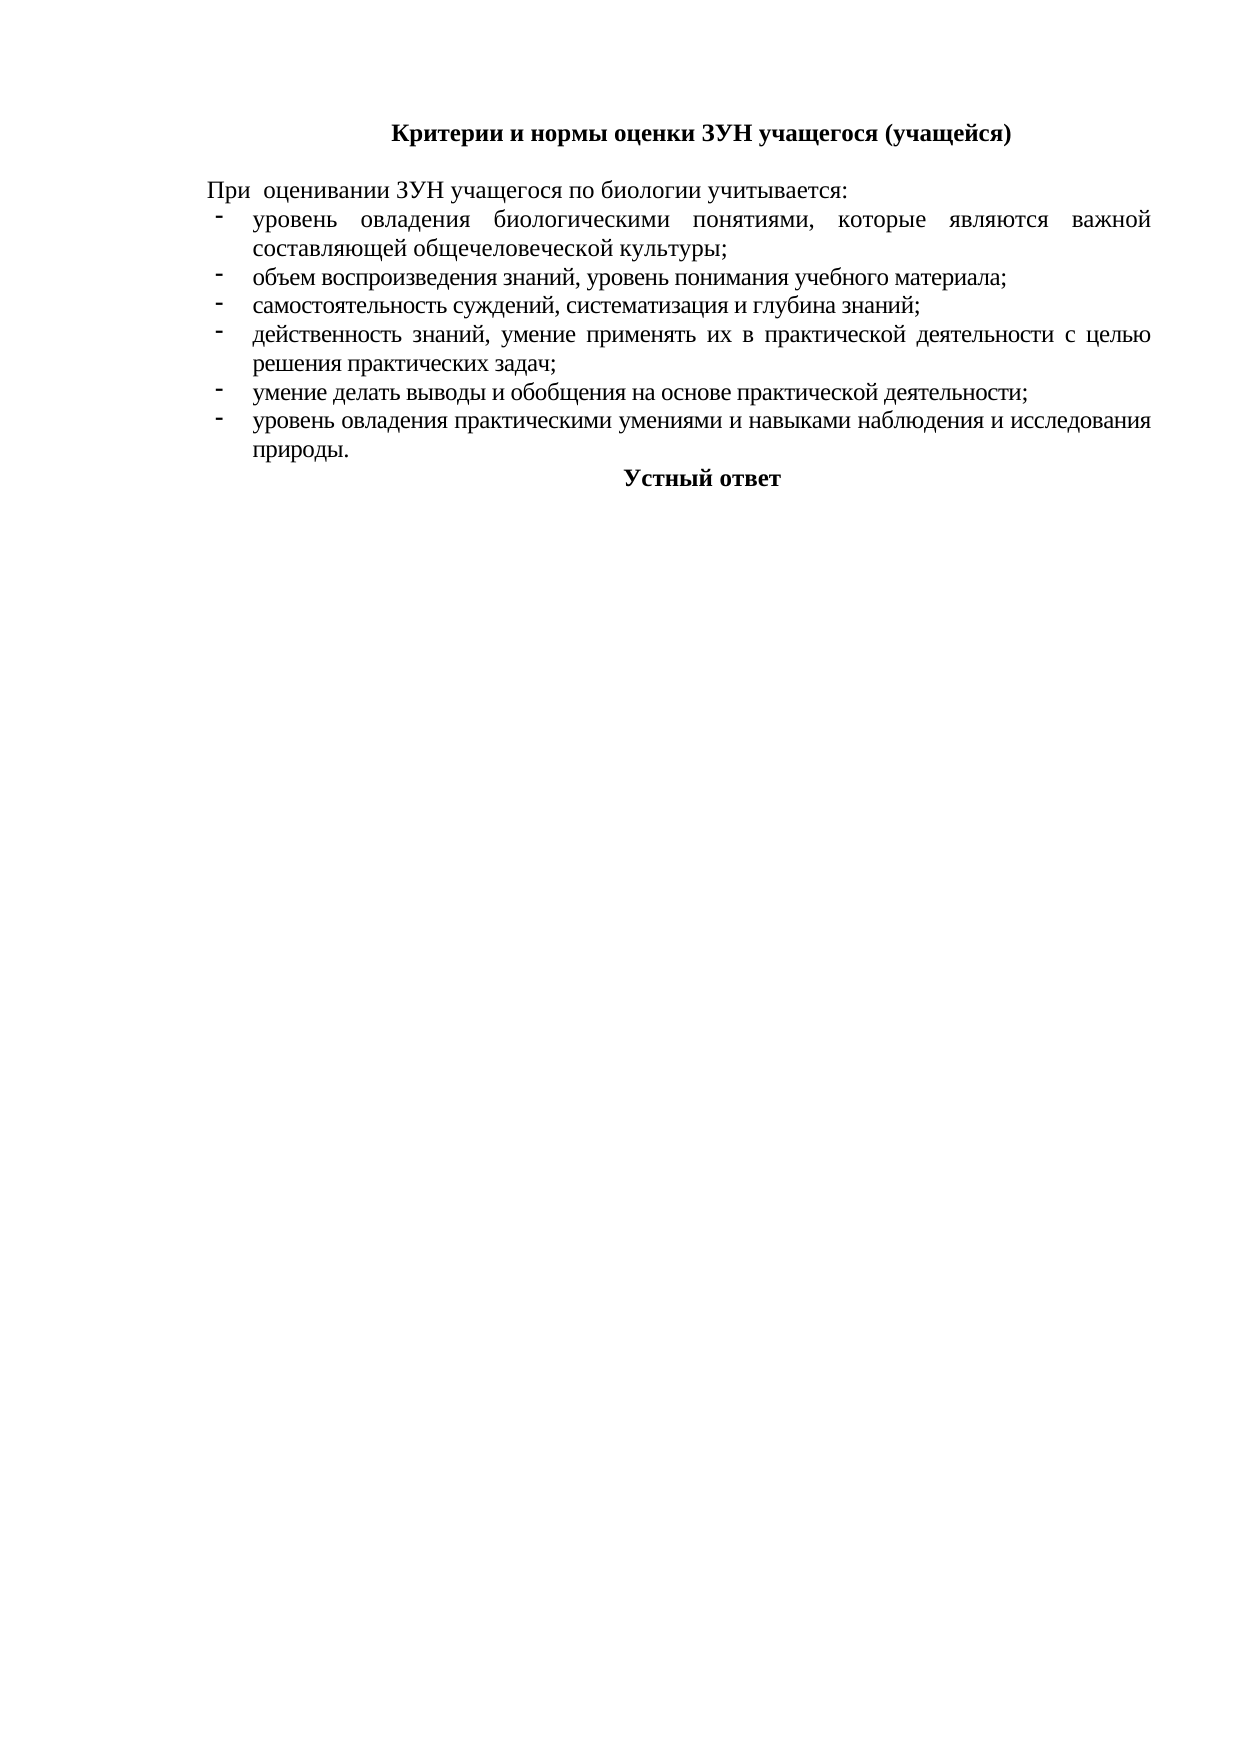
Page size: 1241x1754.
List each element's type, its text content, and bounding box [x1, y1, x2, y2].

list уровень овладения биологическими понятиями, которые являются важной составляющей общечеловеческой культуры; [215, 204, 1152, 262]
list действенность знаний, умение применять их в практической деятельности с целью решения практических задач; [215, 319, 1152, 377]
list объем воспроизведения знаний, уровень понимания учебного материала; [215, 262, 1152, 291]
list Устный ответ [252, 463, 1152, 492]
text Критерии и нормы оценки ЗУН учащегося (учащейся) [177, 118, 1152, 147]
text При оценивании ЗУН учащегося по биологии учитывается: [177, 176, 1152, 204]
list умение делать выводы и обобщения на основе практической деятельности; [215, 377, 1152, 406]
list самостоятельность суждений, систематизация и глубина знаний; [215, 291, 1152, 319]
list уровень овладения практическими умениями и навыками наблюдения и исследования природы. [215, 406, 1152, 463]
